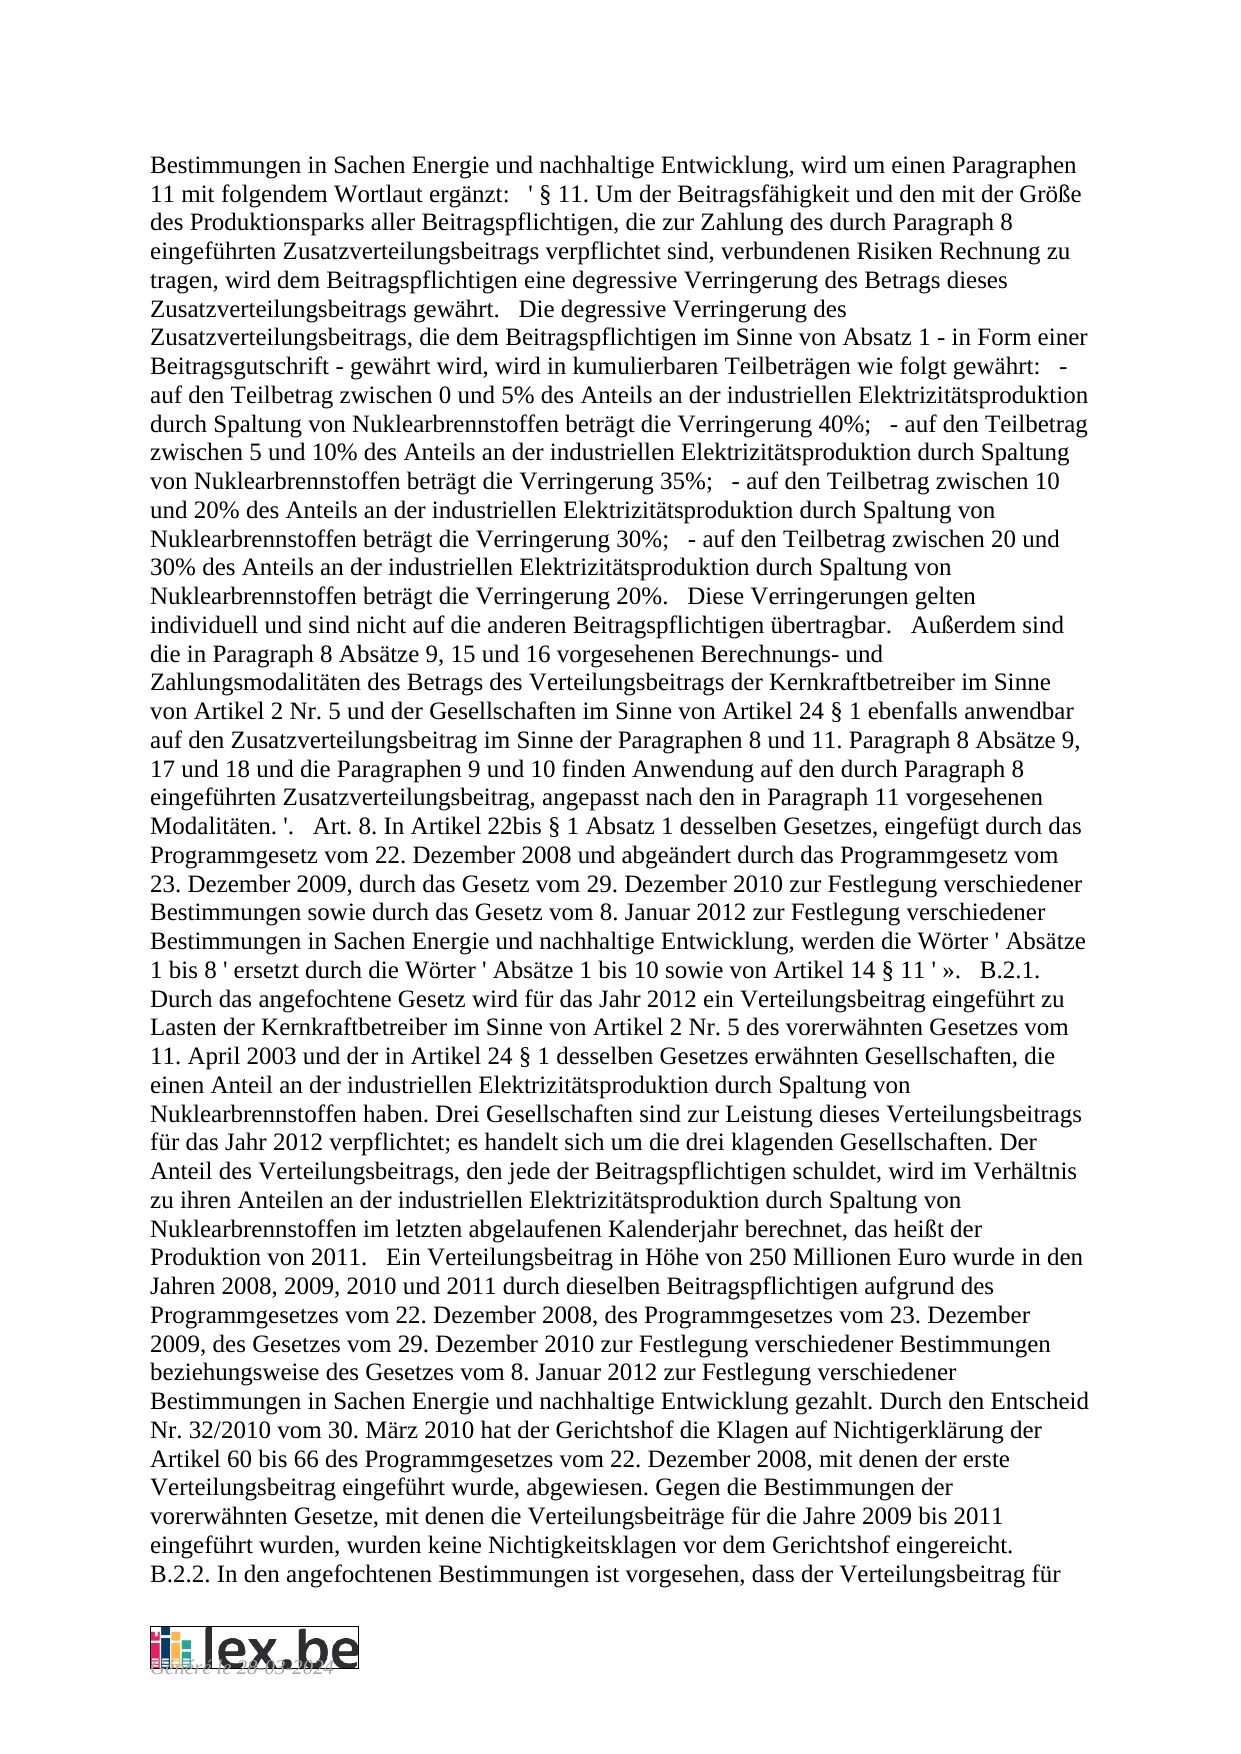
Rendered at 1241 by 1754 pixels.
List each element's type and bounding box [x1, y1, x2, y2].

text [150, 150, 1090, 1587]
picture [151, 1627, 358, 1668]
